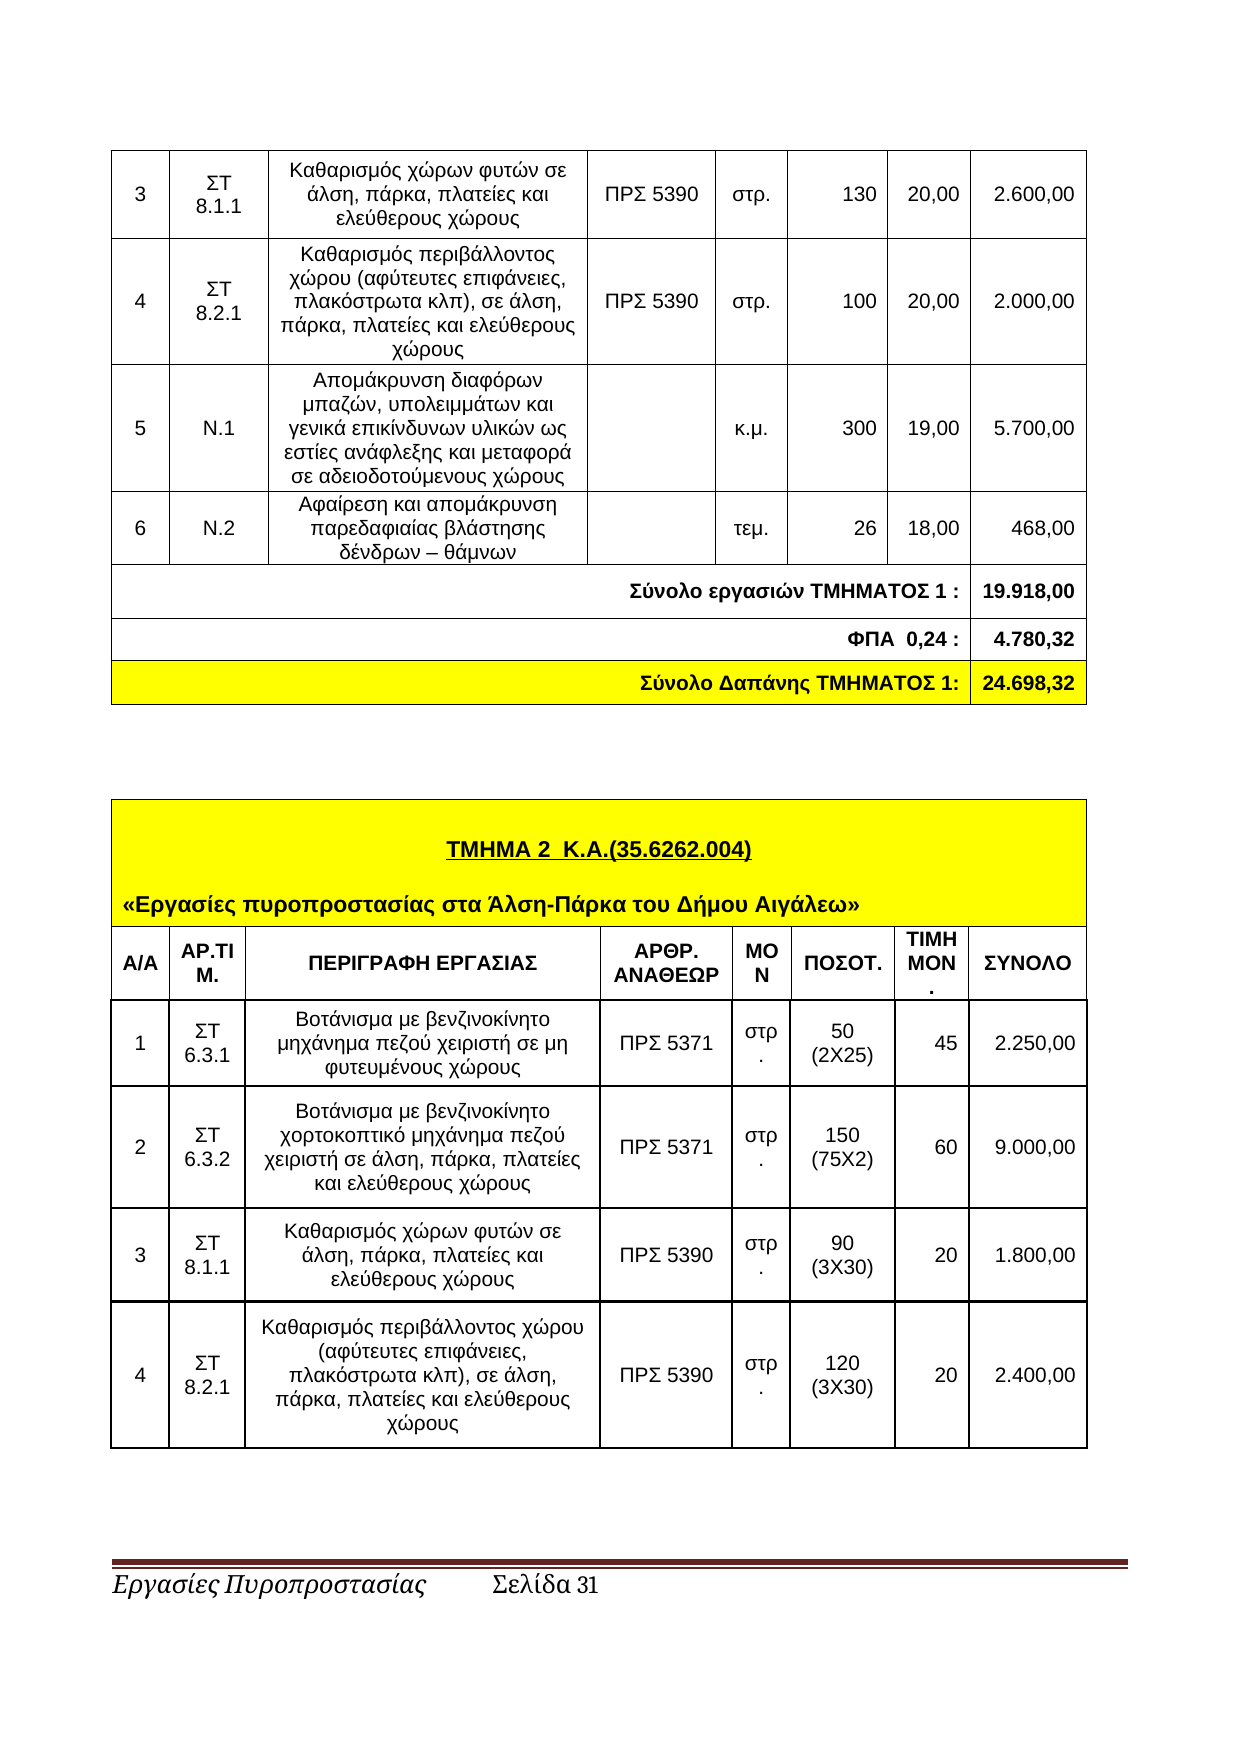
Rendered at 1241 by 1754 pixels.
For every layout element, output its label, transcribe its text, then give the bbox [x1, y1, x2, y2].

table_cell 150 (75Χ2) [791, 1087, 894, 1207]
table_cell ΣΥΝΟΛΟ [969, 927, 1086, 999]
table_cell ΜΟΝ [733, 927, 791, 999]
table_cell 3 [112, 1209, 168, 1300]
table_cell 2.600,00 [971, 151, 1086, 237]
table_cell 20 [896, 1209, 968, 1300]
table_cell 20,00 [888, 151, 970, 237]
table_cell Ν.1 [170, 365, 268, 491]
table_cell Καθαρισμός περιβάλλοντος χώρου (αφύτευτες επιφάνειες, πλακόστρωτα κλπ), σε άλση, πάρκα, πλατείες και ελεύθερους χώρους [269, 239, 587, 364]
table_cell 9.000,00 [970, 1087, 1086, 1207]
table_cell 24.698,32 [971, 661, 1086, 704]
table_cell ΣΤ 6.3.1 [170, 1001, 244, 1085]
table_cell ΦΠΑ 0,24 : [112, 619, 970, 660]
table_cell 90 (3Χ30) [791, 1209, 894, 1300]
table_cell ΠΡΣ 5390 [588, 151, 715, 237]
table_cell ΠΕΡΙΓΡΑΦΗ ΕΡΓΑΣΙΑΣ [246, 927, 600, 999]
table_cell τεμ. [716, 492, 787, 563]
table_cell Ν.2 [170, 492, 268, 563]
table_cell Καθαρισμός χώρων φυτών σε άλση, πάρκα, πλατείες και ελεύθερους χώρους [246, 1209, 599, 1300]
table_cell 3 [112, 151, 169, 237]
table_cell 130 [788, 151, 887, 237]
table_cell 2 [112, 1087, 168, 1207]
table_cell 1.800,00 [970, 1209, 1086, 1300]
table_cell Βοτάνισμα με βενζινοκίνητο μηχάνημα πεζού χειριστή σε μη φυτευμένους χώρους [246, 1001, 599, 1085]
table_cell Απομάκρυνση διαφόρων μπαζών, υπολειμμάτων και γενικά επικίνδυνων υλικών ως εστίες ανάφλεξης και μεταφορά σε αδειοδοτούμενους χώρους [269, 365, 587, 491]
table_cell 45 [896, 1001, 968, 1085]
table_cell στρ. [733, 1303, 789, 1447]
table_cell ΣΤ 8.2.1 [170, 239, 268, 364]
table_cell 2.400,00 [970, 1303, 1086, 1447]
table_cell ΠΡΣ 5390 [588, 239, 715, 364]
table_cell ΣΤ 8.1.1 [170, 151, 268, 237]
table_cell ΠΡΣ 5371 [601, 1001, 731, 1085]
table_cell 50 (2Χ25) [791, 1001, 894, 1085]
table_cell 26 [788, 492, 887, 563]
table_cell 100 [788, 239, 887, 364]
table_cell ΠΟΣΟΤ. [792, 927, 894, 999]
table_cell 6 [112, 492, 169, 563]
table_cell 120 (3Χ30) [791, 1303, 894, 1447]
table_cell ΠΡΣ 5371 [601, 1087, 731, 1207]
table_cell στρ. [716, 151, 787, 237]
table_cell 19.918,00 [971, 565, 1086, 617]
table_cell 20 [896, 1303, 968, 1447]
table_cell [588, 492, 715, 563]
table_cell 2.250,00 [970, 1001, 1086, 1085]
table_cell 18,00 [888, 492, 970, 563]
table_cell στρ. [733, 1209, 789, 1300]
table_cell Α/Α [112, 927, 169, 999]
table_cell 5.700,00 [971, 365, 1086, 491]
table_cell 4 [112, 1303, 168, 1447]
table_cell 4.780,32 [971, 619, 1086, 660]
table_cell Σύνολο εργασιών ΤΜΗΜΑΤΟΣ 1 : [112, 565, 970, 617]
table_cell Αφαίρεση και απομάκρυνση παρεδαφιαίας βλάστησης δένδρων – θάμνων [269, 492, 587, 563]
table_cell στρ. [733, 1001, 789, 1085]
table_cell Βοτάνισμα με βενζινοκίνητο χορτοκοπτικό μηχάνημα πεζού χειριστή σε άλση, πάρκα, πλατείες και ελεύθερους χώρους [246, 1087, 599, 1207]
table_cell 5 [112, 365, 169, 491]
table_cell ΑΡ.ΤΙΜ. [170, 927, 245, 999]
table_cell 20,00 [888, 239, 970, 364]
table_cell 19,00 [888, 365, 970, 491]
table_cell [588, 365, 715, 491]
table_cell Καθαρισμός περιβάλλοντος χώρου (αφύτευτες επιφάνειες, πλακόστρωτα κλπ), σε άλση, πάρκα, πλατείες και ελεύθερους χώρους [246, 1303, 599, 1447]
table_cell 60 [896, 1087, 968, 1207]
table_cell ΣΤ 8.2.1 [170, 1303, 244, 1447]
table_cell 4 [112, 239, 169, 364]
table_cell ΤΙΜΗ ΜΟΝ. [895, 927, 968, 999]
table_cell 2.000,00 [971, 239, 1086, 364]
table_cell ΠΡΣ 5390 [601, 1303, 731, 1447]
table_cell 1 [112, 1001, 168, 1085]
table_cell Καθαρισμός χώρων φυτών σε άλση, πάρκα, πλατείες και ελεύθερους χώρους [269, 151, 587, 237]
table_cell ΠΡΣ 5390 [601, 1209, 731, 1300]
table_cell ΣΤ 8.1.1 [170, 1209, 244, 1300]
table_cell ΣΤ 6.3.2 [170, 1087, 244, 1207]
table_cell στρ. [716, 239, 787, 364]
table_cell ΑΡΘΡ. ΑΝΑΘΕΩΡ [601, 927, 732, 999]
table_header ΤΜΗΜΑ 2 Κ.Α.(35.6262.004) «Εργασίες πυροπροστασίας στα Άλση-Πάρκα του Δήμου Αιγάλεω» [112, 800, 1086, 926]
table_cell στρ. [733, 1087, 789, 1207]
table_cell κ.μ. [716, 365, 787, 491]
table_cell Σύνολο Δαπάνης ΤΜΗΜΑΤΟΣ 1: [112, 661, 970, 704]
table_cell 468,00 [971, 492, 1086, 563]
table_cell 300 [788, 365, 887, 491]
